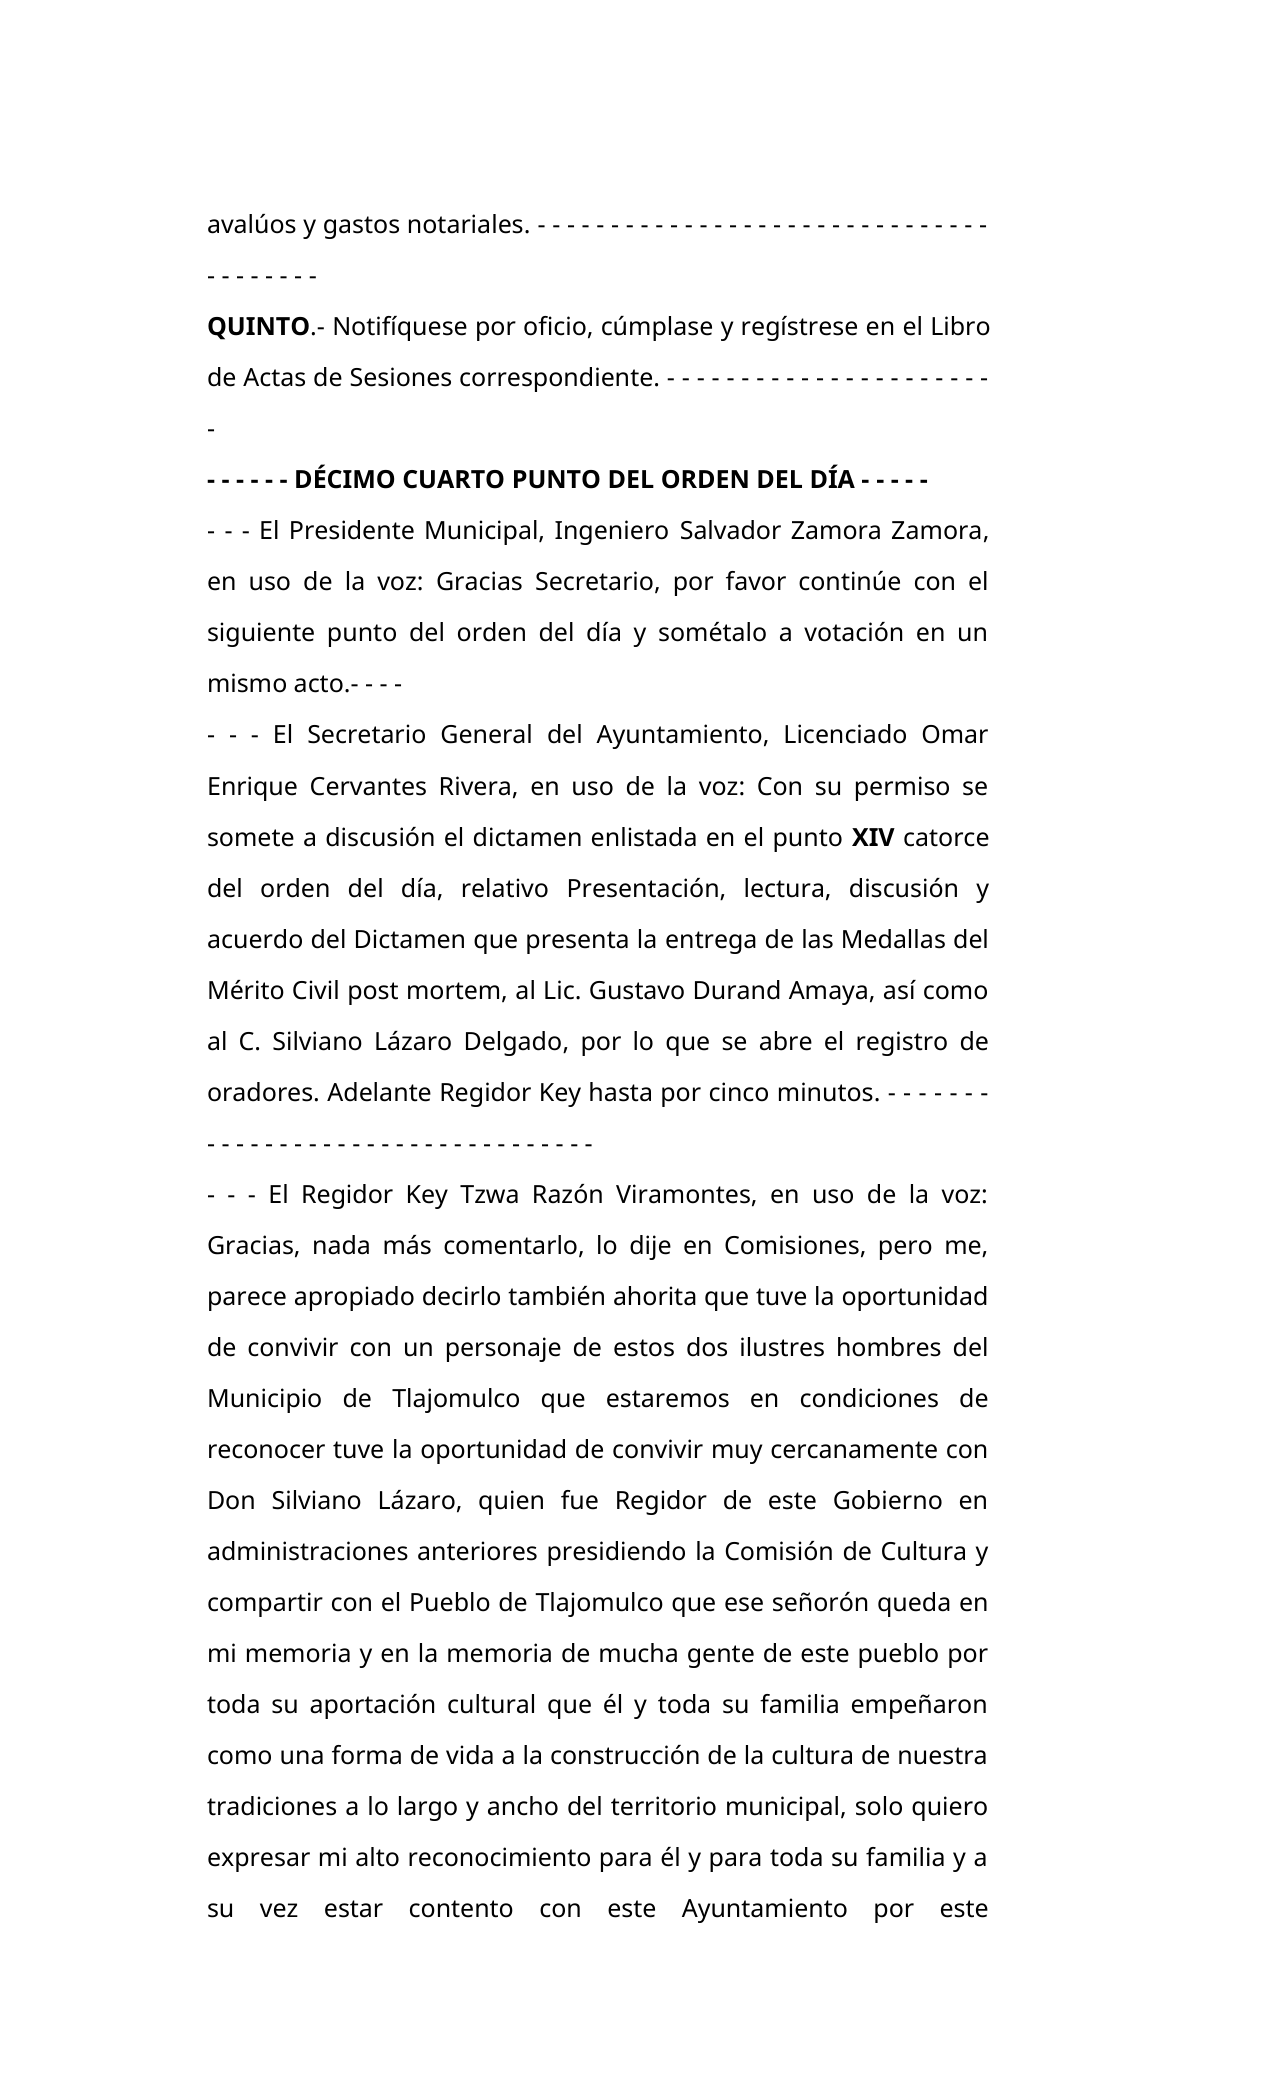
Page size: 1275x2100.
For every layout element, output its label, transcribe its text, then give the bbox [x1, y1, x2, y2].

text QUINTO.- Notifíquese por oficio, cúmplase y regístrese en el Libro de Actas de Sesiones correspondiente. - - - - - - - - - - - - - - - - - - - - - - - [207, 309, 991, 445]
text - - - El Presidente Municipal, Ingeniero Salvador Zamora Zamora, en uso de la voz: Gracias Secretario, por favor continúe con el siguiente punto del orden del día y sométalo a votación en un mismo acto.- - - - [207, 513, 989, 700]
text - - - - - - DÉCIMO CUARTO PUNTO DEL ORDEN DEL DÍA - - - - - [207, 462, 989, 496]
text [207, 1177, 989, 1925]
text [207, 207, 991, 292]
text - - - El Secretario General del Ayuntamiento, Licenciado Omar Enrique Cervantes Rivera, en uso de la voz: Con su permiso se somete a discusión el dictamen enlistada en el punto XIV catorce del orden del día, relativo Presentación, lectura, discusión y acuerdo del Dictamen que presenta la entrega de las Medallas del Mérito Civil post mortem, al Lic. Gustavo Durand Amaya, así como al C. Silviano Lázaro Delgado, por lo que se abre el registro de oradores. Adelante Regidor Key hasta por cinco minutos. - - - - - - - - - - - - - - - - - - - - - - - - - - - - - - - - - - [207, 717, 989, 1159]
